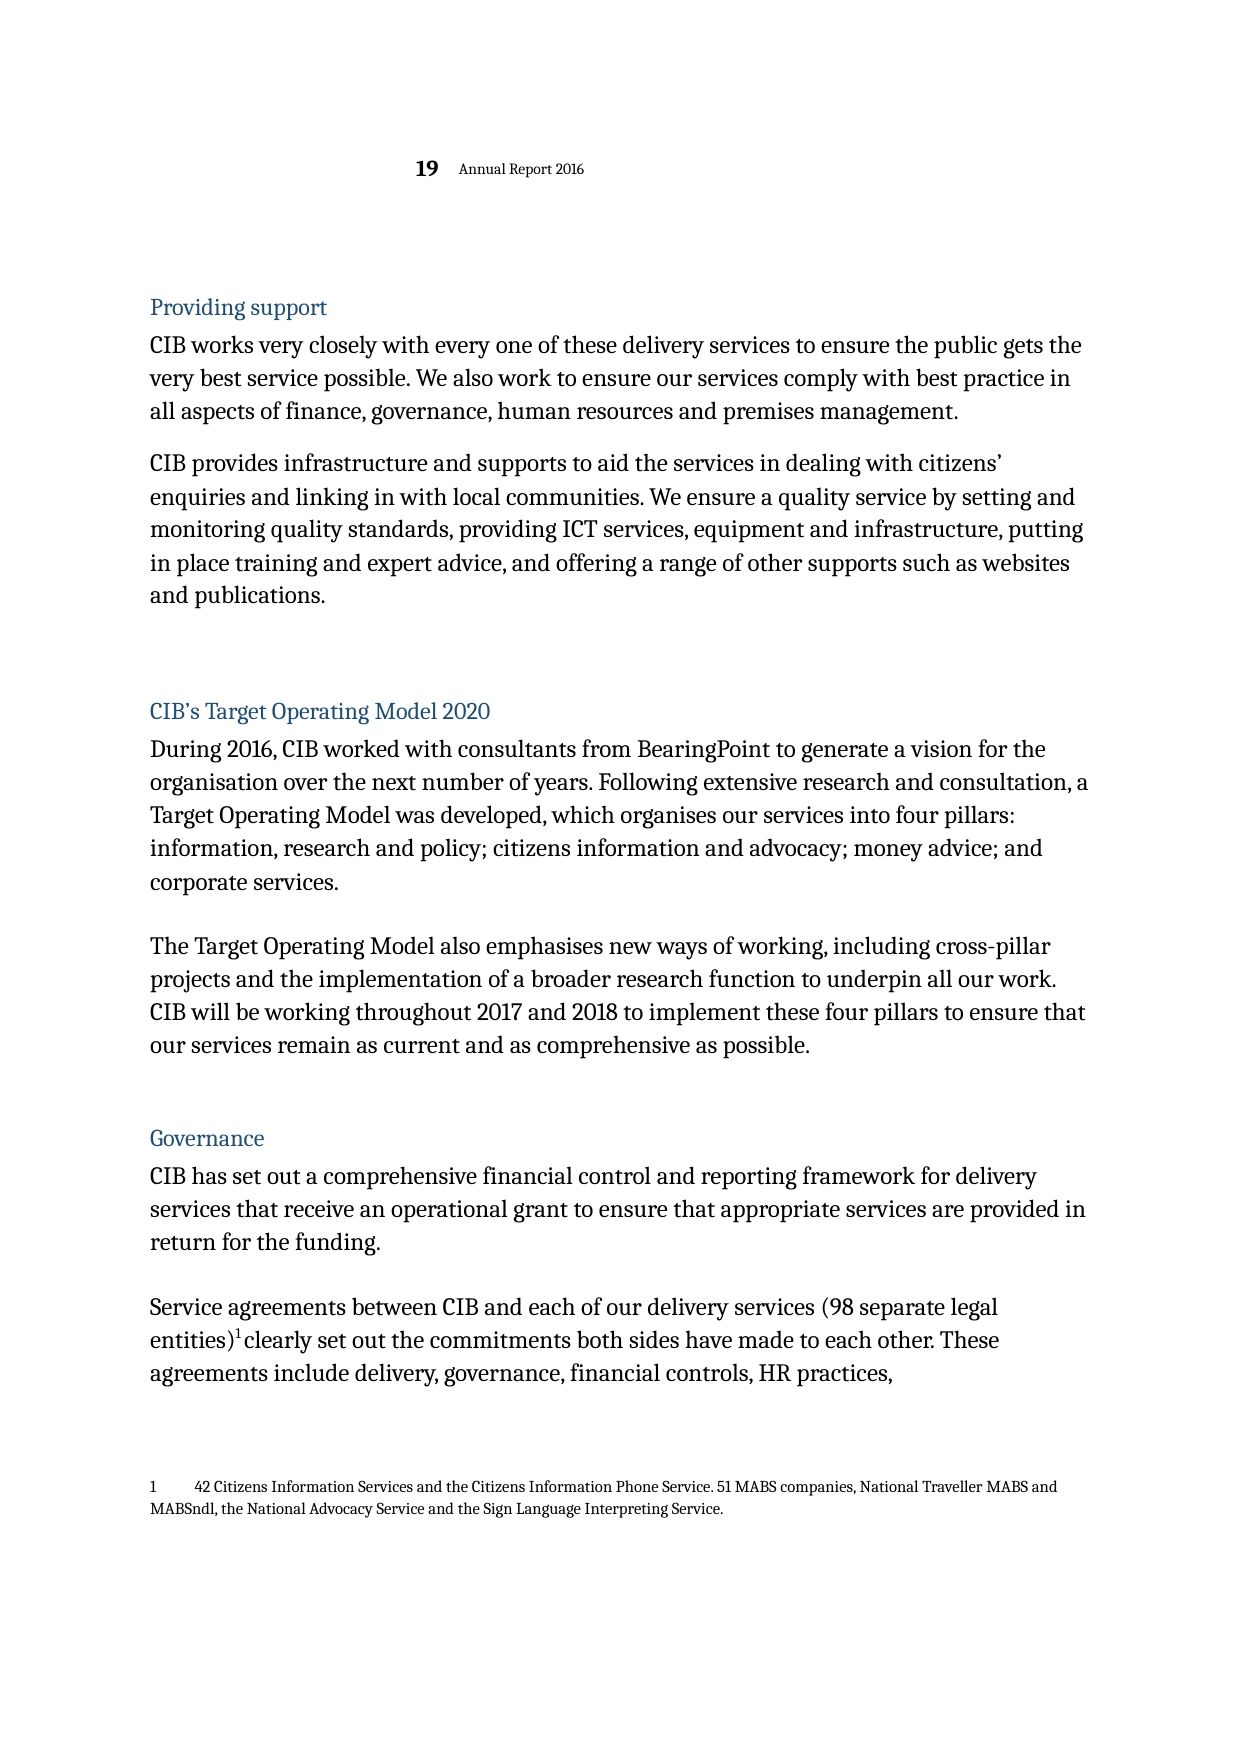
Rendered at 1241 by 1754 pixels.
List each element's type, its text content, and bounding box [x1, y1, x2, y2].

text CIB provides infrastructure and supports to aid the services in dealing with citizens’ enquiries and linking in with local communities. We ensure a quality service by setting and monitoring quality standards, providing ICT services, equipment and infrastructure, putting in place training and expert advice, and offering a range of other supports such as websites and publications. [150, 449, 1092, 610]
text Service agreements between CIB and each of our delivery services (98 separate legal entities)1 clearly set out the commitments both sides have made to each other. These agreements include delivery, governance, financial controls, HR practices, [150, 1292, 1092, 1387]
subtitle Providing support [150, 273, 1065, 321]
text CIB has set out a comprehensive financial control and reporting framework for delivery services that receive an operational grant to ensure that appropriate services are provided in return for the funding. [150, 1162, 1092, 1257]
text 19 Annual Report 2016 [416, 156, 1092, 183]
subtitle CIB’s Target Operating Model 2020 [150, 678, 1065, 726]
text CIB works very closely with every one of these delivery services to ensure the public gets the very best service possible. We also work to ensure our services comply with best practice in all aspects of finance, governance, human resources and premises management. [150, 331, 1092, 425]
text During 2016, CIB worked with consultants from BearingPoint to generate a vision for the organisation over the next number of years. Following extensive research and consultation, a Target Operating Model was developed, which organises our services into four pillars: information, research and policy; citizens information and advocacy; money advice; and corporate services. [150, 735, 1092, 896]
subtitle Governance [150, 1105, 1065, 1153]
text The Target Operating Model also emphasises new ways of working, including cross-pillar projects and the implementation of a broader research function to underpin all our work. CIB will be working throughout 2017 and 2018 to implement these four pillars to ensure that our services remain as current and as comprehensive as possible. [150, 932, 1092, 1059]
text 1 42 Citizens Information Services and the Citizens Information Phone Service. 51 MABS companies, National Traveller MABS and MABSndl, the National Advocacy Service and the Sign Language Interpreting Service. [150, 1478, 1092, 1519]
